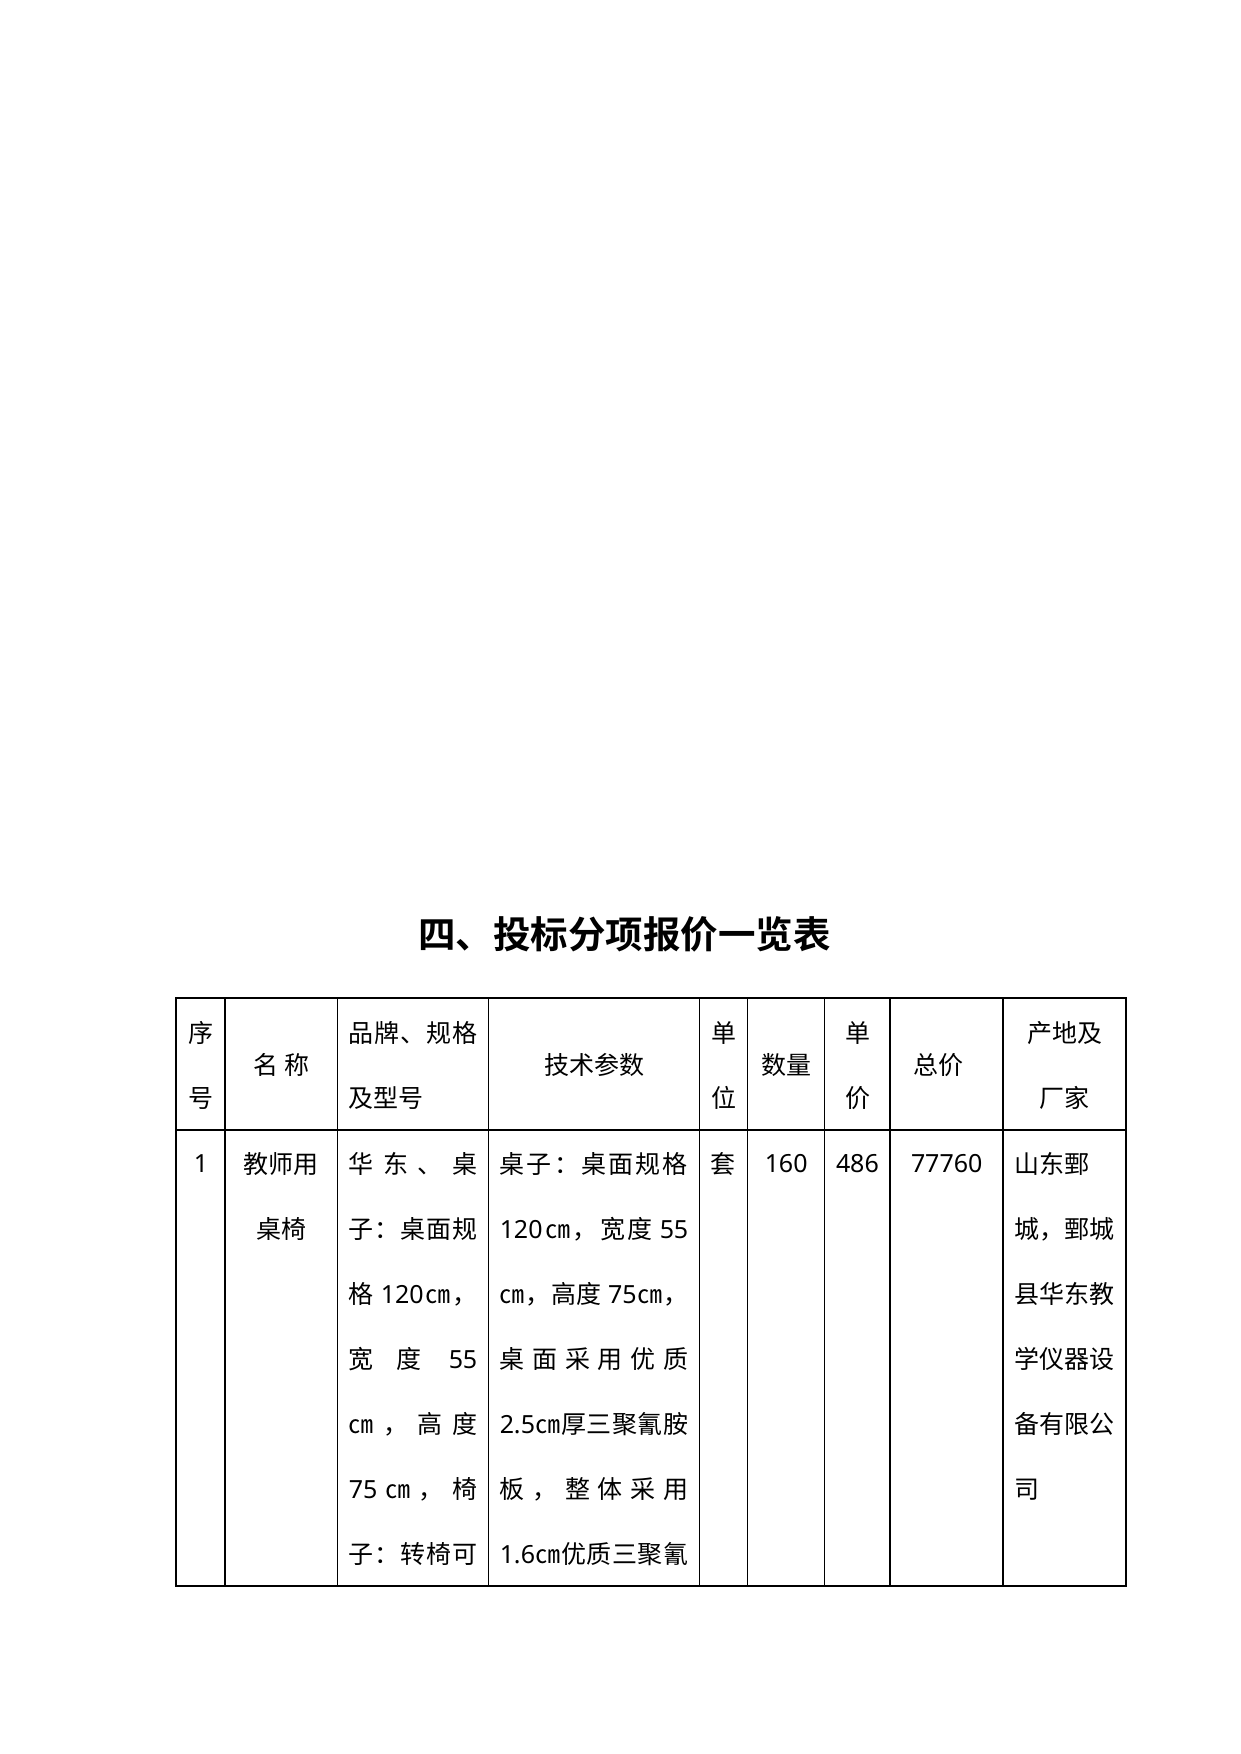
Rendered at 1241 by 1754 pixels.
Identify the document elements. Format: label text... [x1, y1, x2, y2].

table_cell 486 [825, 1131, 889, 1585]
table_cell 77760 [891, 1131, 1002, 1585]
table_header 总价 [891, 999, 1002, 1129]
table_header 序号 [177, 999, 224, 1129]
table_header 名 称 [226, 999, 337, 1129]
table_header 数量 [748, 999, 824, 1129]
table_header 技术参数 [489, 999, 699, 1129]
table_cell 1 [177, 1131, 224, 1585]
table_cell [1004, 1131, 1125, 1585]
subtitle 四、投标分项报价一览表 [187, 900, 1053, 965]
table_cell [489, 1131, 699, 1585]
table_cell 教师用桌椅 [226, 1131, 337, 1585]
table_header 单位 [700, 999, 747, 1129]
table_header 单价 [825, 999, 889, 1129]
table_header 产地及 厂家 [1004, 999, 1125, 1129]
table_cell 160 [748, 1131, 824, 1585]
table_header 品牌、规格及型号 [338, 999, 488, 1129]
table_cell 套 [700, 1131, 747, 1585]
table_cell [338, 1131, 488, 1585]
